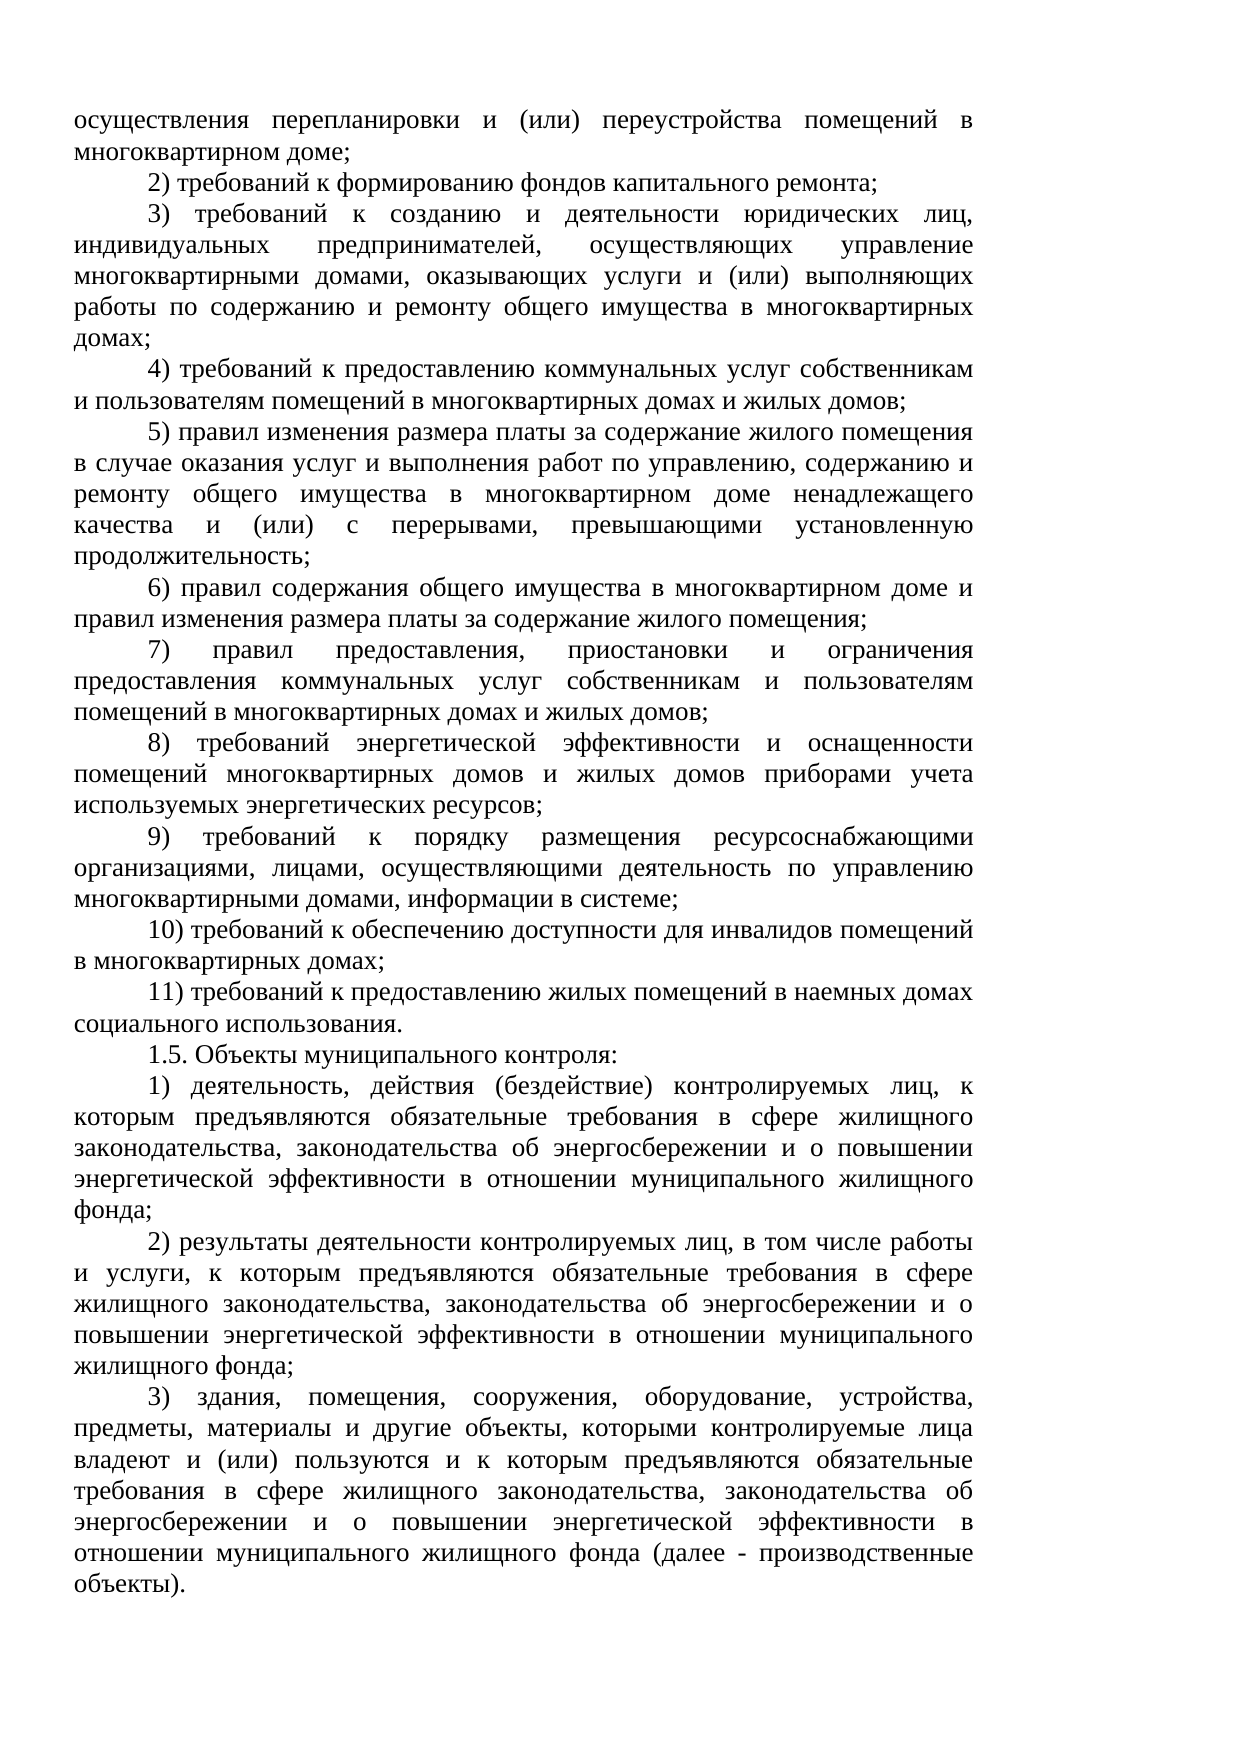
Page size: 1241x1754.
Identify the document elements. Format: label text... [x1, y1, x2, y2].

text 8) требований энергетической эффективности и оснащенности помещений многоквартирных домов и жилых домов приборами учета используемых энергетических ресурсов; [74, 726, 974, 820]
text 1) деятельность, действия (бездействие) контролируемых лиц, к которым предъявляются обязательные требования в сфере жилищного законодательства, законодательства об энергосбережении и о повышении энергетической эффективности в отношении муниципального жилищного фонда; [74, 1069, 974, 1225]
text 2) требований к формированию фондов капитального ремонта; [74, 166, 974, 197]
text 9) требований к порядку размещения ресурсоснабжающими организациями, лицами, осуществляющими деятельность по управлению многоквартирными домами, информации в системе; [74, 820, 974, 913]
text 6) правил содержания общего имущества в многоквартирном доме и правил изменения размера платы за содержание жилого помещения; [74, 571, 974, 633]
text 3) здания, помещения, сооружения, оборудование, устройства, предметы, материалы и другие объекты, которыми контролируемые лица владеют и (или) пользуются и к которым предъявляются обязательные требования в сфере жилищного законодательства, законодательства об энергосбережении и о повышении энергетической эффективности в отношении муниципального жилищного фонда (далее - производственные объекты). [74, 1380, 974, 1598]
text 10) требований к обеспечению доступности для инвалидов помещений в многоквартирных домах; [74, 913, 974, 976]
text 1.5. Объекты муниципального контроля: [74, 1038, 974, 1069]
text 3) требований к созданию и деятельности юридических лиц, индивидуальных предпринимателей, осуществляющих управление многоквартирными домами, оказывающих услуги и (или) выполняющих работы по содержанию и ремонту общего имущества в многоквартирных домах; [74, 197, 974, 353]
text 5) правил изменения размера платы за содержание жилого помещения в случае оказания услуг и выполнения работ по управлению, содержанию и ремонту общего имущества в многоквартирном доме ненадлежащего качества и (или) с перерывами, превышающими установленную продолжительность; [74, 415, 974, 571]
text 11) требований к предоставлению жилых помещений в наемных домах социального использования. [74, 976, 974, 1038]
text 4) требований к предоставлению коммунальных услуг собственникам и пользователям помещений в многоквартирных домах и жилых домов; [74, 353, 974, 415]
text 2) результаты деятельности контролируемых лиц, в том числе работы и услуги, к которым предъявляются обязательные требования в сфере жилищного законодательства, законодательства об энергосбережении и о повышении энергетической эффективности в отношении муниципального жилищного фонда; [74, 1225, 974, 1380]
text 7) правил предоставления, приостановки и ограничения предоставления коммунальных услуг собственникам и пользователям помещений в многоквартирных домах и жилых домов; [74, 633, 974, 726]
